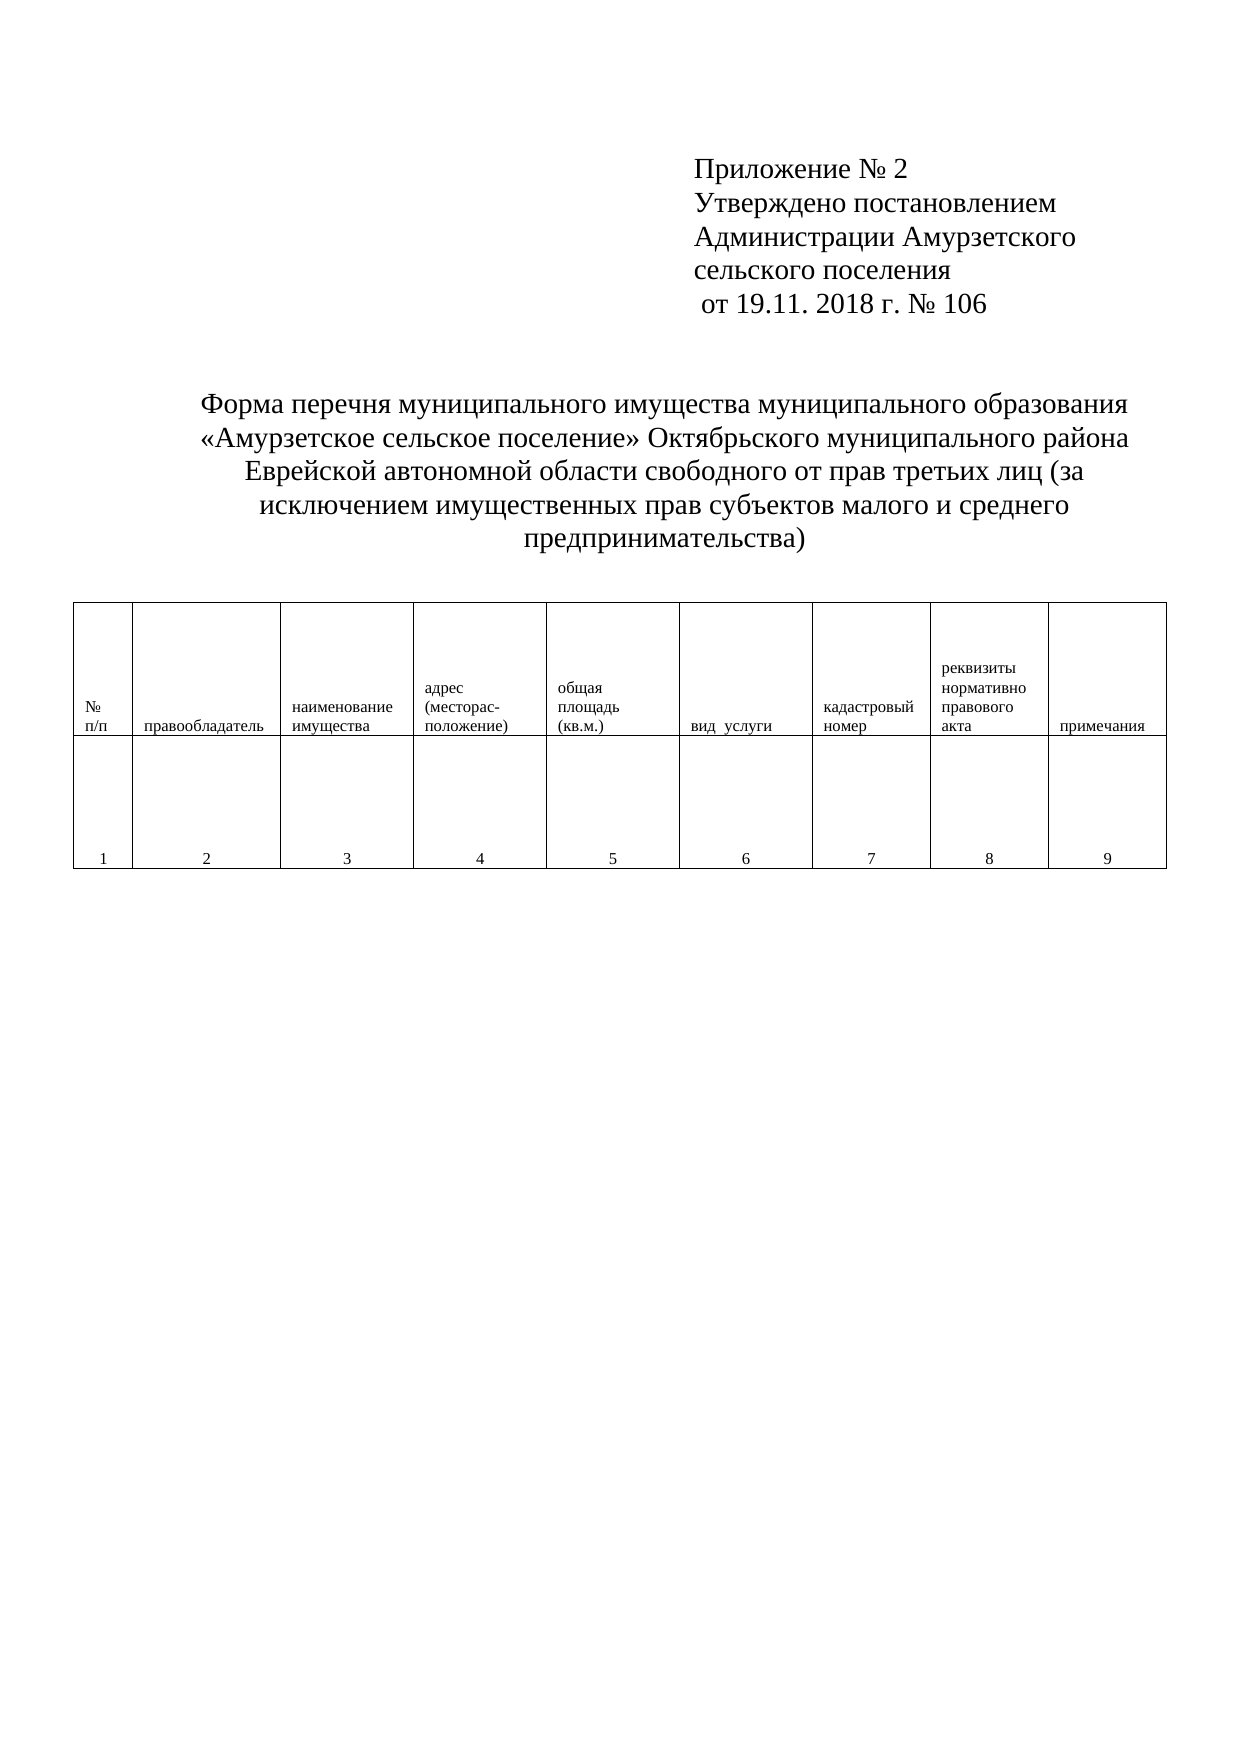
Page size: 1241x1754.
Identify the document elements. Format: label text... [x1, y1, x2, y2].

table_header правообладатель [133, 603, 280, 735]
text Утверждено постановлением [619, 185, 1152, 219]
table_header вид услуги [680, 603, 812, 735]
table_cell 6 [680, 736, 812, 868]
table_cell 7 [813, 736, 930, 868]
text Администрации Амурзетского [619, 219, 1152, 252]
table_header наименование имущества [281, 603, 413, 735]
text Форма перечня муниципального имущества муниципального образования «Амурзетское сельское поселение» Октябрьского муниципального района Еврейской автономной области свободного от прав третьих лиц (за исключением имущественных прав субъектов малого и среднего предпринимательства) [177, 386, 1152, 554]
table_cell 1 [74, 736, 132, 868]
table_cell 5 [547, 736, 679, 868]
table_cell 2 [133, 736, 280, 868]
text Приложение № 2 [619, 152, 1152, 185]
table_header общая площадь (кв.м.) [547, 603, 679, 735]
table_cell 4 [414, 736, 546, 868]
text от 19.11. 2018 г. № 106 [619, 286, 1152, 319]
text сельского поселения [619, 252, 1152, 286]
table_cell 3 [281, 736, 413, 868]
table_cell 9 [1049, 736, 1166, 868]
table_header реквизиты нормативно правового акта [931, 603, 1048, 735]
table_header № п/п [74, 603, 132, 735]
table_header кадастровый номер [813, 603, 930, 735]
table_header примечания [1049, 603, 1166, 735]
table_header адрес (месторас- положение) [414, 603, 546, 735]
table_cell 8 [931, 736, 1048, 868]
